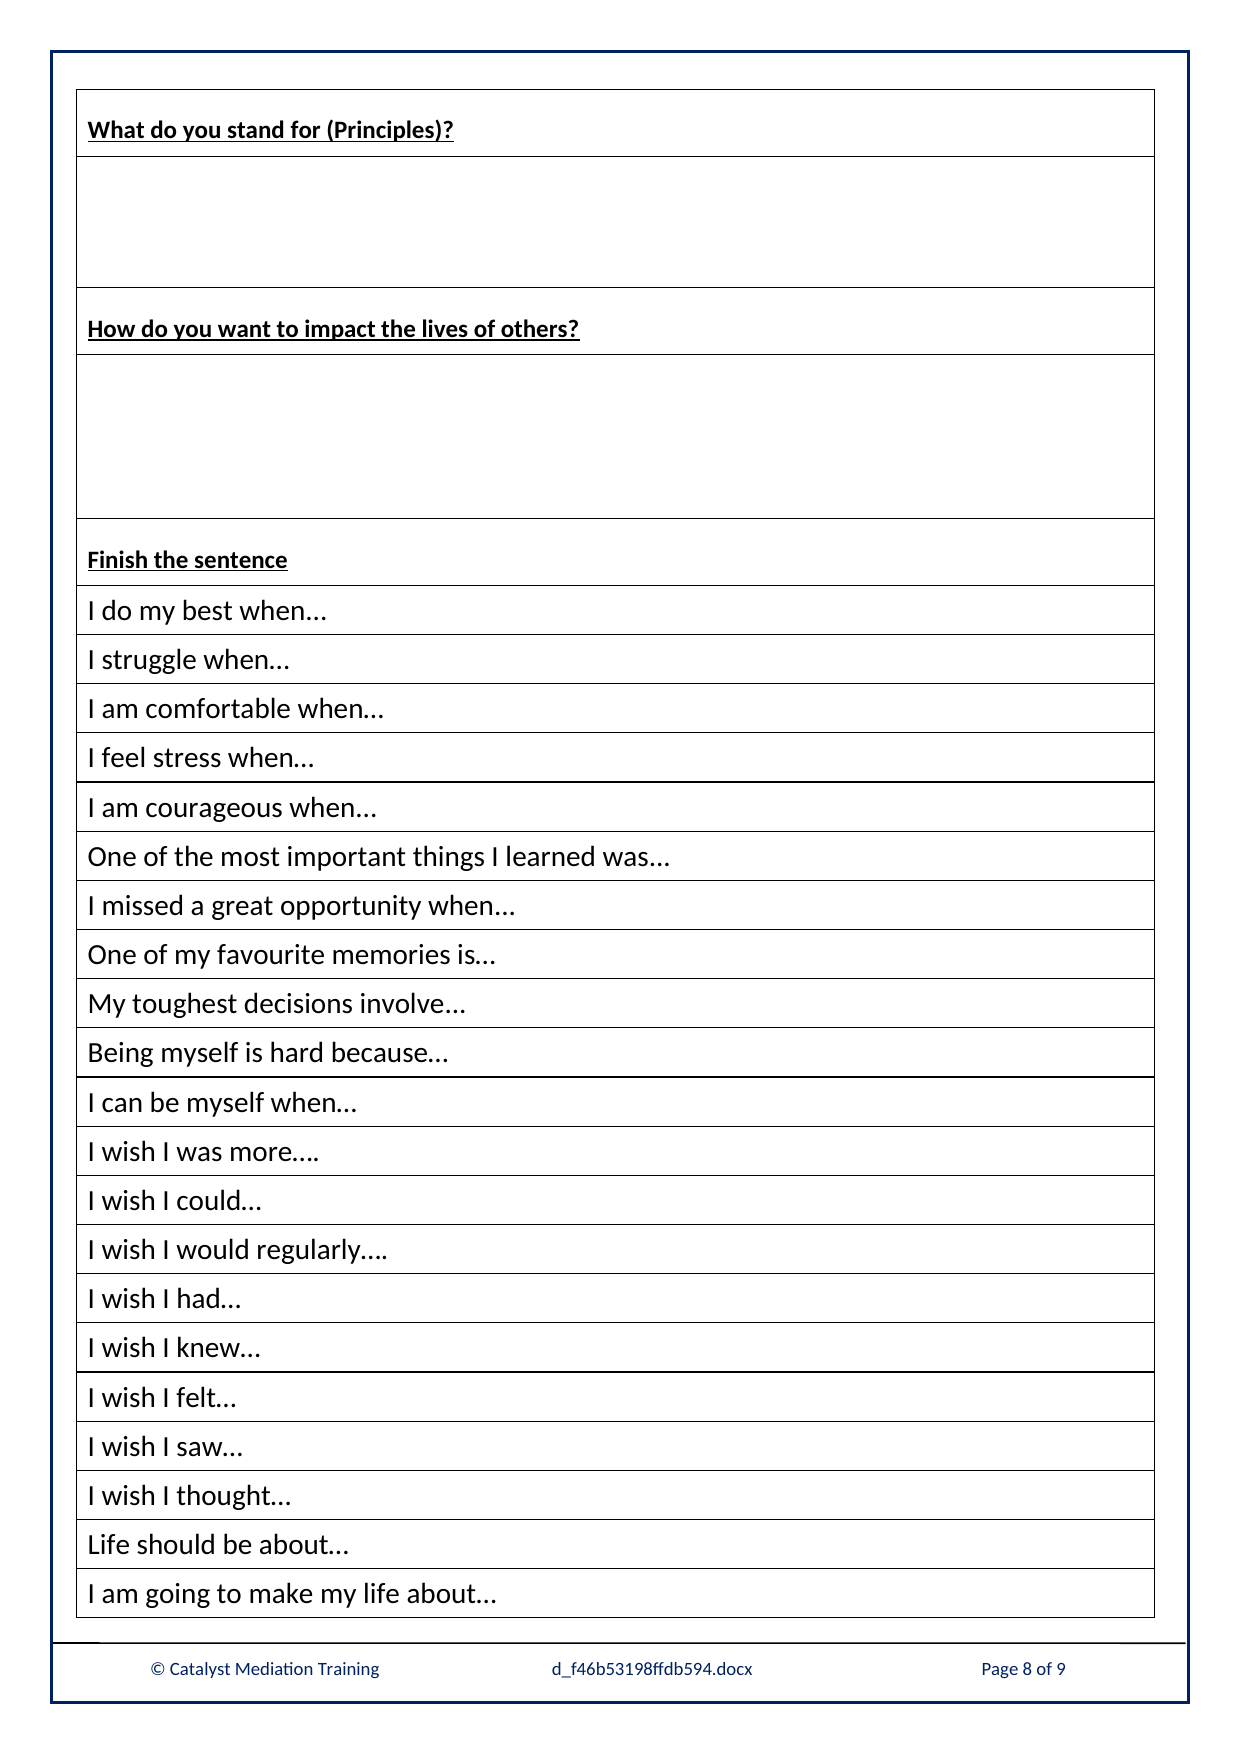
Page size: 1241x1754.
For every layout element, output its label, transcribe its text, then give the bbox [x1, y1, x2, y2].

table_cell One of my favourite memories is… [77, 930, 1154, 978]
table_cell I missed a great opportunity when... [77, 881, 1154, 929]
table_cell How do you want to impact the lives of others? [77, 288, 1154, 354]
table_cell I feel stress when… [77, 733, 1154, 781]
table_cell I wish I saw… [77, 1422, 1154, 1470]
table_header What do you stand for (Principles)? [77, 90, 1154, 156]
table_cell I wish I had… [77, 1274, 1154, 1322]
table_cell I struggle when… [77, 635, 1154, 683]
table_cell [77, 157, 1154, 287]
table_cell My toughest decisions involve... [77, 979, 1154, 1027]
table_cell I wish I could… [77, 1176, 1154, 1224]
table_cell Being myself is hard because… [77, 1028, 1154, 1076]
table_cell I wish I felt… [77, 1373, 1154, 1421]
table_cell [77, 355, 1154, 518]
table_cell Finish the sentence [77, 519, 1154, 585]
table_cell I wish I was more…. [77, 1127, 1154, 1175]
table_cell I am comfortable when… [77, 684, 1154, 732]
table_cell I am going to make my life about… [77, 1569, 1154, 1617]
table_cell I am courageous when... [77, 783, 1154, 831]
table_cell I wish I thought… [77, 1471, 1154, 1519]
table_cell I wish I would regularly…. [77, 1225, 1154, 1273]
table_cell I wish I knew… [77, 1323, 1154, 1371]
table_cell I can be myself when… [77, 1078, 1154, 1126]
table_cell I do my best when... [77, 586, 1154, 634]
table_cell Life should be about… [77, 1520, 1154, 1568]
table_cell One of the most important things I learned was... [77, 832, 1154, 880]
